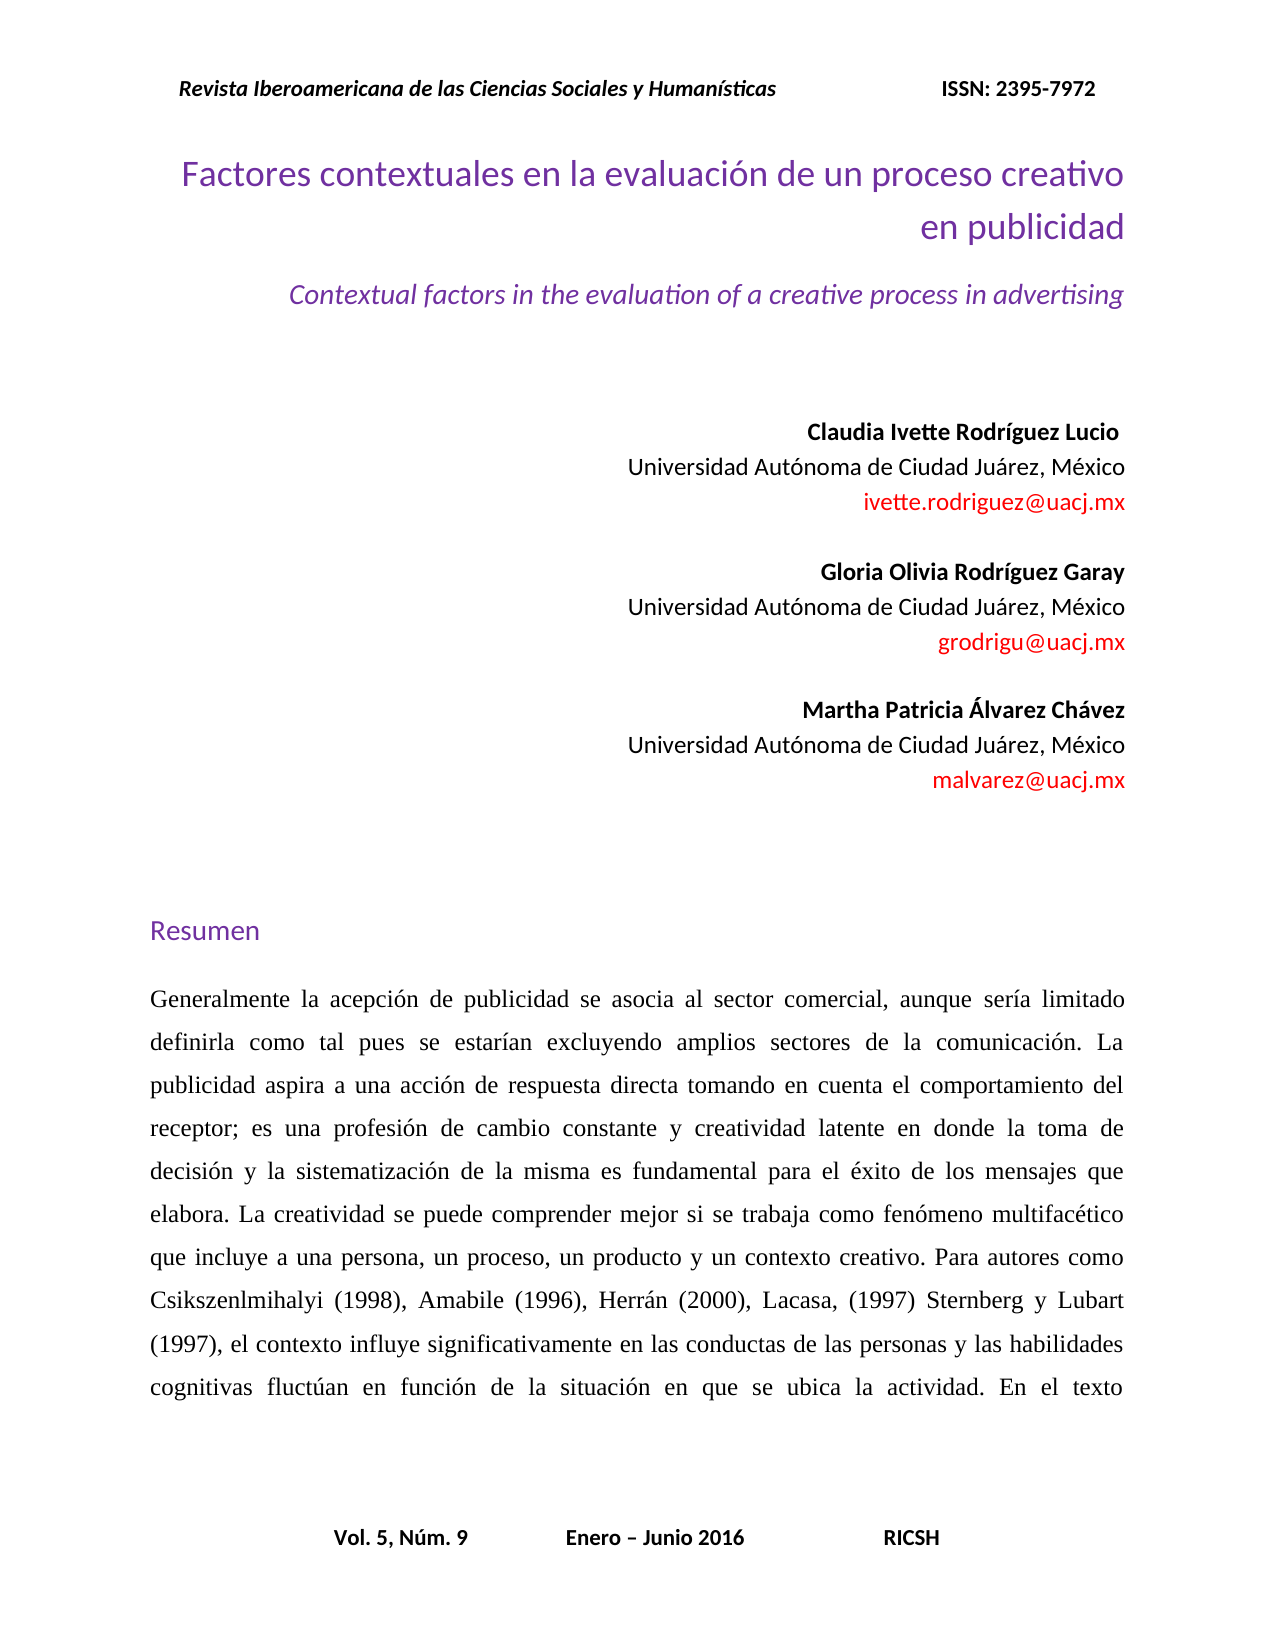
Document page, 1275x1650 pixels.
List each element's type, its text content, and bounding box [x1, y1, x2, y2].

text Resumen [150, 912, 1125, 948]
text grodrigu@uacj.mx [150, 626, 1125, 657]
text Factores contextuales en la evaluación de un proceso creativo en publicidad [150, 150, 1125, 248]
text ivette.rodriguez@uacj.mx [150, 486, 1125, 517]
text Martha Patricia Álvarez Chávez Universidad Autónoma de Ciudad Juárez, México [150, 694, 1125, 759]
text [150, 984, 1125, 1401]
text Gloria Olivia Rodríguez Garay Universidad Autónoma de Ciudad Juárez, México [150, 556, 1125, 622]
text Claudia Ivette Rodríguez Lucio Universidad Autónoma de Ciudad Juárez, México [150, 416, 1125, 482]
text malvarez@uacj.mx [150, 764, 1125, 794]
text Contextual factors in the evaluation of a creative process in advertising [150, 276, 1125, 312]
